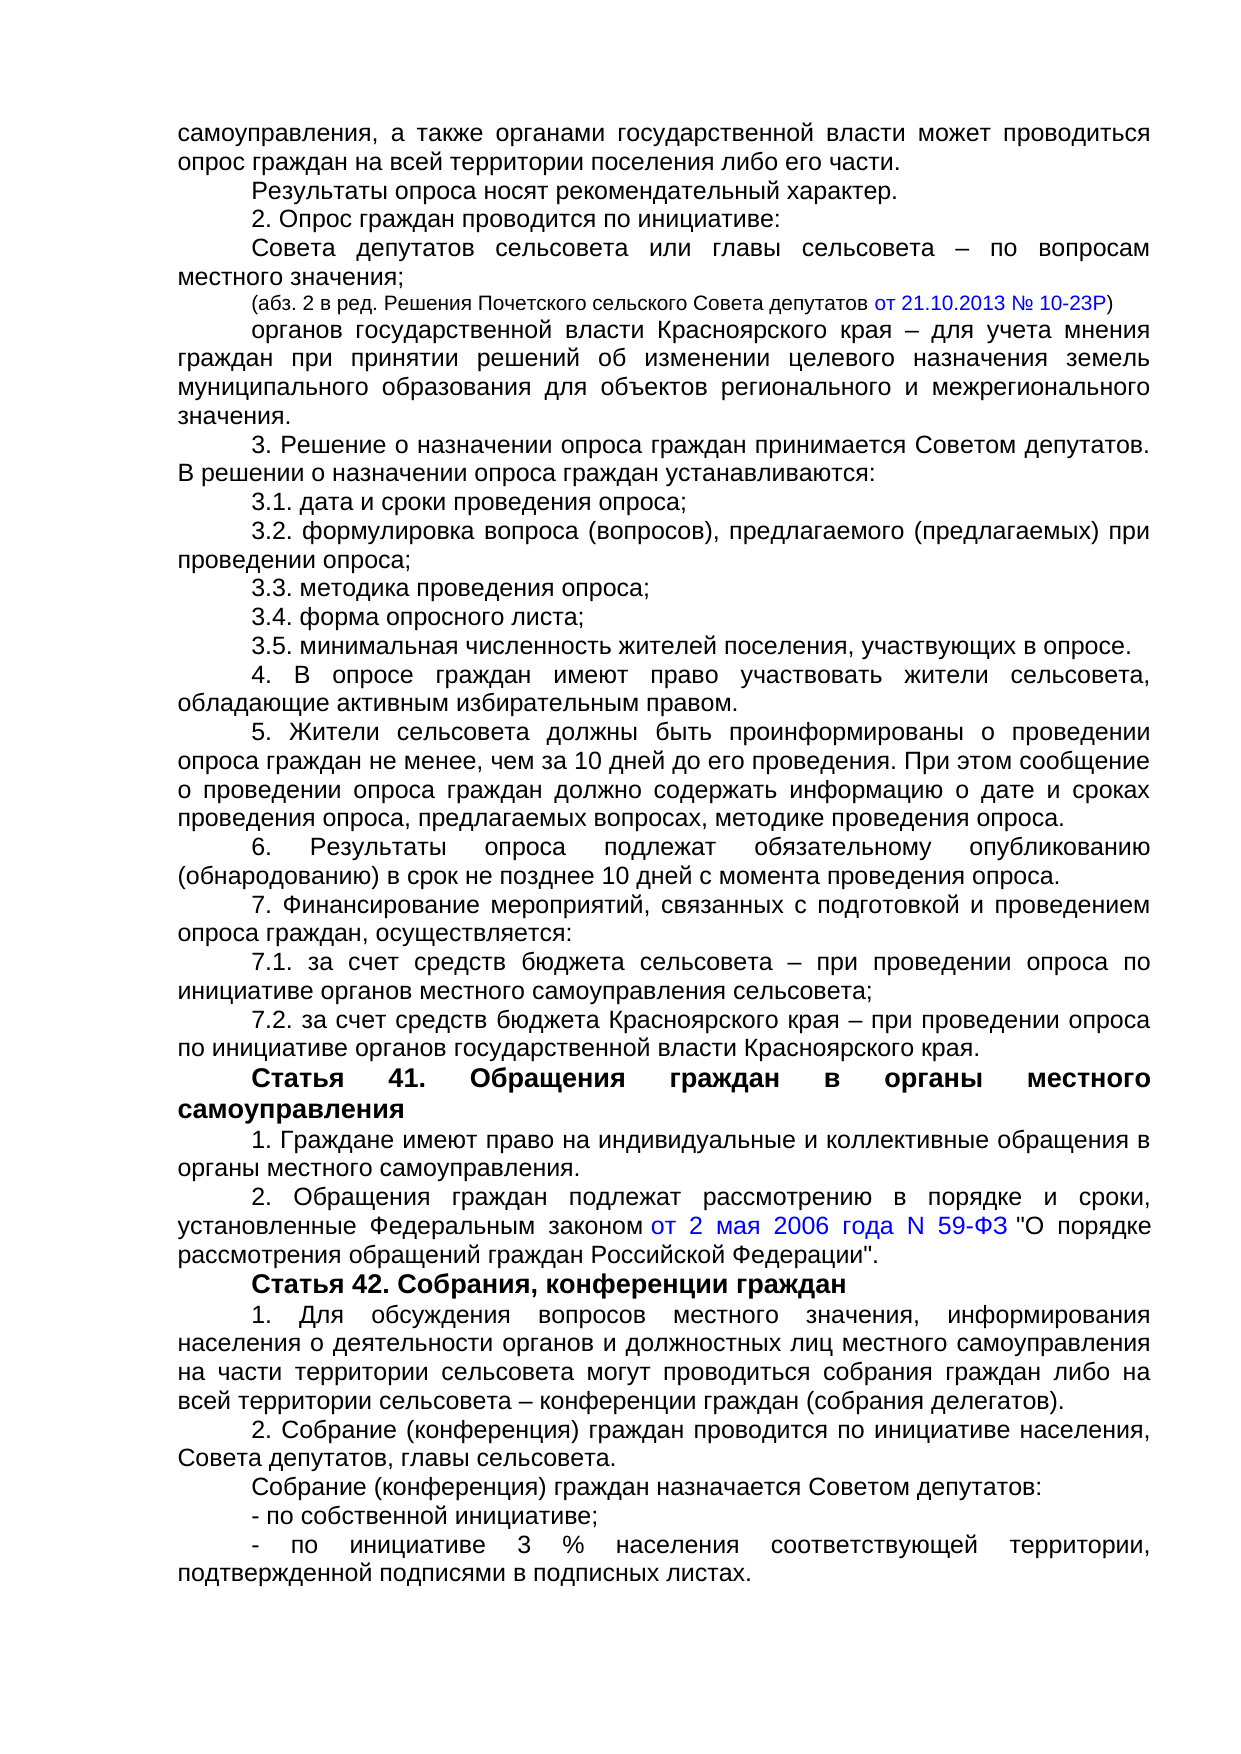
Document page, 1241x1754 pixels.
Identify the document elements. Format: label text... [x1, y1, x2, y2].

text 2. Опрос граждан проводится по инициативе: [177, 204, 1152, 233]
text 7.1. за счет средств бюджета сельсовета – при проведении опроса по инициативе органов местного самоуправления сельсовета; [177, 947, 1152, 1004]
text (абз. 2 в ред. Решения Почетского сельского Совета депутатов от 21.10.2013 № 10-23Р) [177, 291, 1152, 314]
text 2. Собрание (конференция) граждан проводится по инициативе населения, Совета депутатов, главы сельсовета. [177, 1414, 1152, 1472]
text 3.1. дата и сроки проведения опроса; [177, 487, 1152, 516]
text 7.2. за счет средств бюджета Красноярского края – при проведении опроса по инициативе органов государственной власти Красноярского края. [177, 1004, 1152, 1062]
text органов государственной власти Красноярского края – для учета мнения граждан при принятии решений об изменении целевого назначения земель муниципального образования для объектов регионального и межрегионального значения. [177, 314, 1152, 429]
text 3.3. методика проведения опроса; [177, 573, 1152, 602]
text - по инициативе 3 % населения соответствующей территории, подтвержденной подписями в подписных листах. [177, 1529, 1152, 1587]
text 1. Граждане имеют право на индивидуальные и коллективные обращения в органы местного самоуправления. [177, 1124, 1152, 1182]
text 1. Для обсуждения вопросов местного значения, информирования населения о деятельности органов и должностных лиц местного самоуправления на части территории сельсовета могут проводиться собрания граждан либо на всей территории сельсовета – конференции граждан (собрания делегатов). [177, 1299, 1152, 1414]
text Результаты опроса носят рекомендательный характер. [177, 176, 1152, 204]
text 5. Жители сельсовета должны быть проинформированы о проведении опроса граждан не менее, чем за 10 дней до его проведения. При этом сообщение о проведении опроса граждан должно содержать информацию о дате и сроках проведения опроса, предлагаемых вопросах, методике проведения опроса. [177, 717, 1152, 832]
text 3.4. форма опросного листа; [177, 602, 1152, 631]
text 2. Обращения граждан подлежат рассмотрению в порядке и сроки, установленные Федеральным законом от 2 мая 2006 года N 59-ФЗ "О порядке рассмотрения обращений граждан Российской Федерации". [177, 1182, 1152, 1268]
text 3.5. минимальная численность жителей поселения, участвующих в опросе. [177, 631, 1152, 659]
text 7. Финансирование мероприятий, связанных с подготовкой и проведением опроса граждан, осуществляется: [177, 889, 1152, 947]
text 6. Результаты опроса подлежат обязательному опубликованию (обнародованию) в срок не позднее 10 дней с момента проведения опроса. [177, 832, 1152, 889]
text 4. В опросе граждан имеют право участвовать жители сельсовета, обладающие активным избирательным правом. [177, 659, 1152, 717]
text Статья 41. Обращения граждан в органы местного самоуправления [177, 1062, 1152, 1124]
text - по собственной инициативе; [177, 1501, 1152, 1529]
text Совета депутатов сельсовета или главы сельсовета – по вопросам местного значения; [177, 233, 1152, 291]
text 3.2. формулировка вопроса (вопросов), предлагаемого (предлагаемых) при проведении опроса; [177, 516, 1152, 573]
text Статья 42. Собрания, конференции граждан [177, 1268, 1152, 1299]
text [177, 118, 1152, 176]
text Собрание (конференция) граждан назначается Советом депутатов: [177, 1472, 1152, 1501]
text 3. Решение о назначении опроса граждан принимается Советом депутатов. В решении о назначении опроса граждан устанавливаются: [177, 429, 1152, 487]
